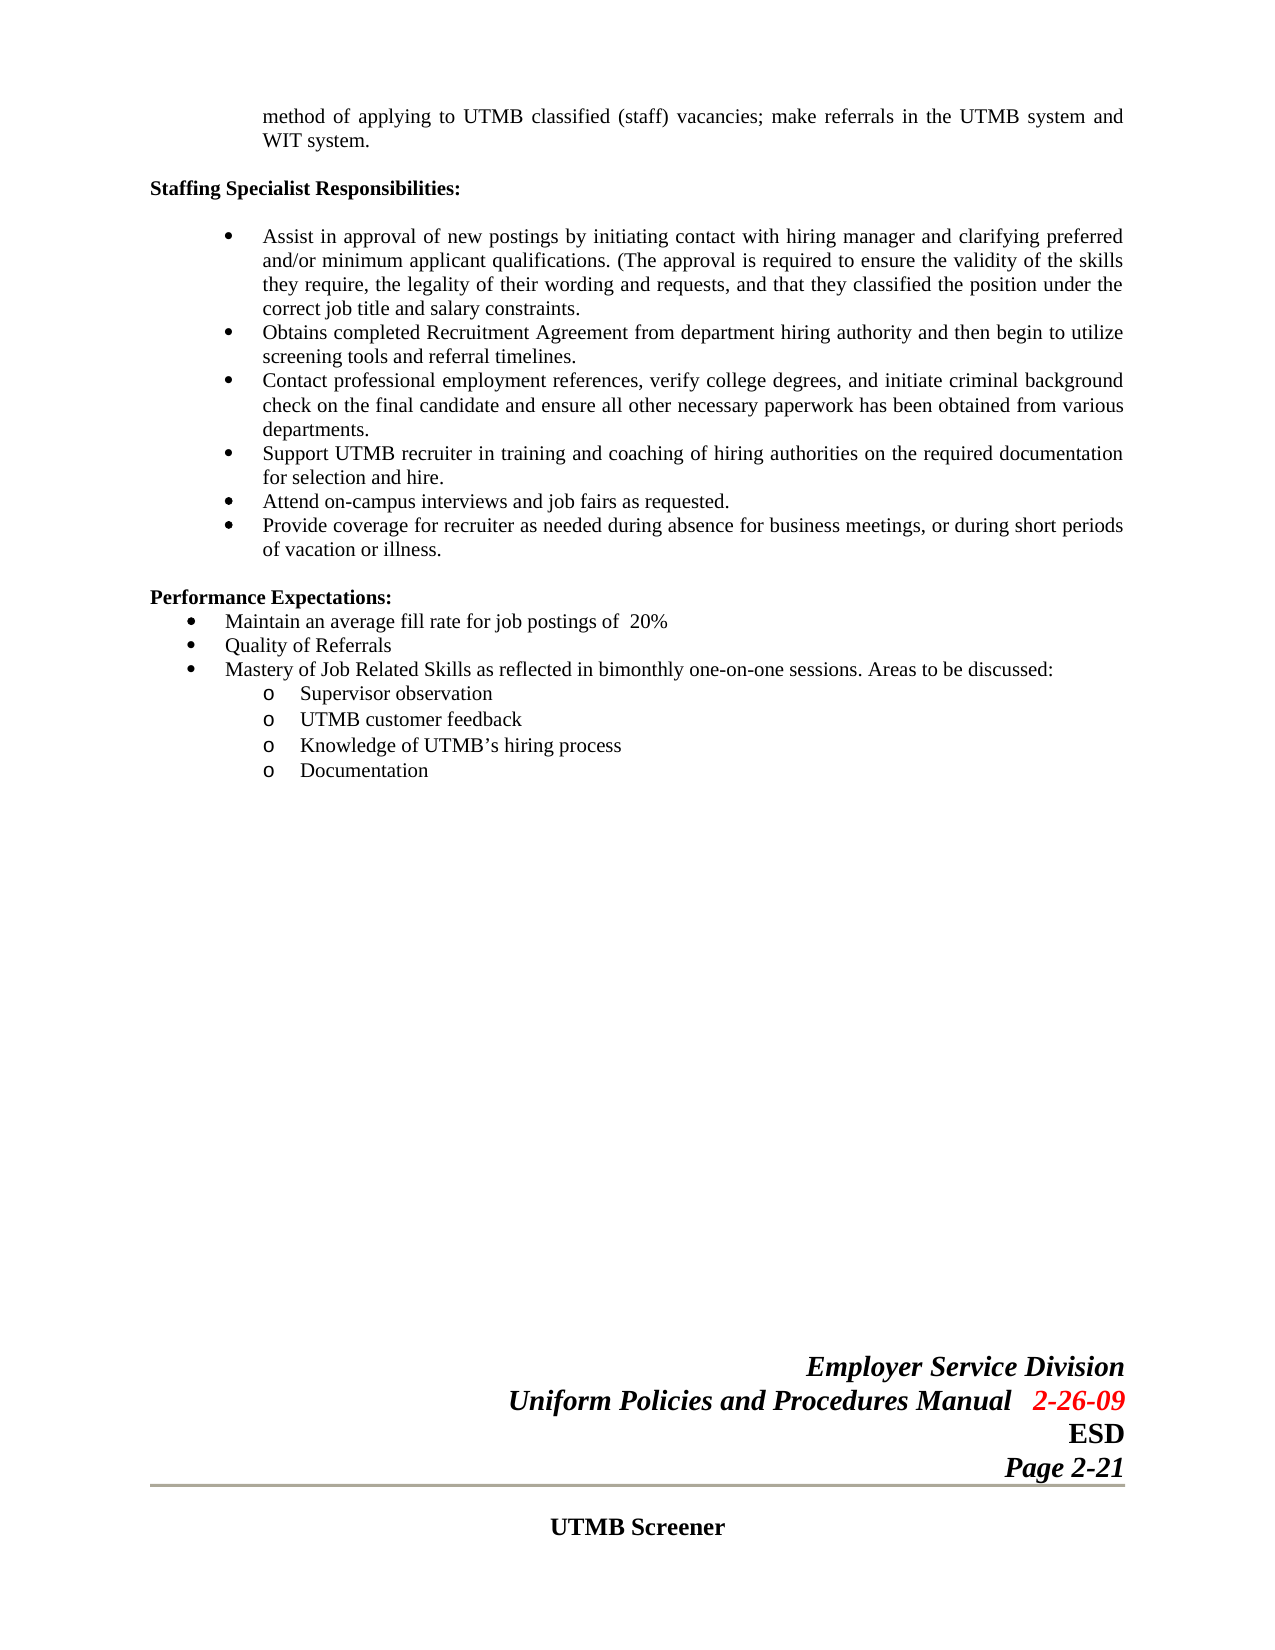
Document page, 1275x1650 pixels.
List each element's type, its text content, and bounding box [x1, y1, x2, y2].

text Performance Expectations: [150, 585, 1125, 609]
list Obtains completed Recruitment Agreement from department hiring authority and then begin to utilize screening tools and referral timelines. [225, 320, 1125, 368]
list Supervisor observation [262, 681, 1125, 707]
list Assist in approval of new postings by initiating contact with hiring manager and clarifying preferred and/or minimum applicant qualifications. (The approval is required to ensure the validity of the skills they require, the legality of their wording and requests, and that they classified the position under the correct job title and salary constraints. [225, 224, 1125, 320]
list Maintain an average fill rate for job postings of 20% [187, 609, 1125, 633]
text UTMB Screener [150, 1512, 1125, 1541]
text Uniform Policies and Procedures Manual 2-26-09 [150, 1383, 1125, 1417]
list Provide coverage for recruiter as needed during absence for business meetings, or during short periods of vacation or illness. [225, 513, 1125, 561]
list Support UTMB recruiter in training and coaching of hiring authorities on the required documentation for selection and hire. [225, 441, 1125, 489]
list UTMB customer feedback [262, 707, 1125, 733]
text Page 2-21 [150, 1450, 1125, 1483]
list Knowledge of UTMB’s hiring process [262, 733, 1125, 758]
list Attend on-campus interviews and job fairs as requested. [225, 489, 1125, 513]
list Quality of Referrals [187, 633, 1125, 657]
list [225, 104, 1125, 152]
text Employer Service Division [150, 1349, 1125, 1383]
text Staffing Specialist Responsibilities: [150, 176, 1125, 200]
list Mastery of Job Related Skills as reflected in bimonthly one-on-one sessions. Areas to be discussed: [187, 657, 1125, 681]
list Contact professional employment references, verify college degrees, and initiate criminal background check on the final candidate and ensure all other necessary paperwork has been obtained from various departments. [225, 368, 1125, 441]
text ESD [150, 1417, 1125, 1450]
list Documentation [262, 758, 1125, 784]
